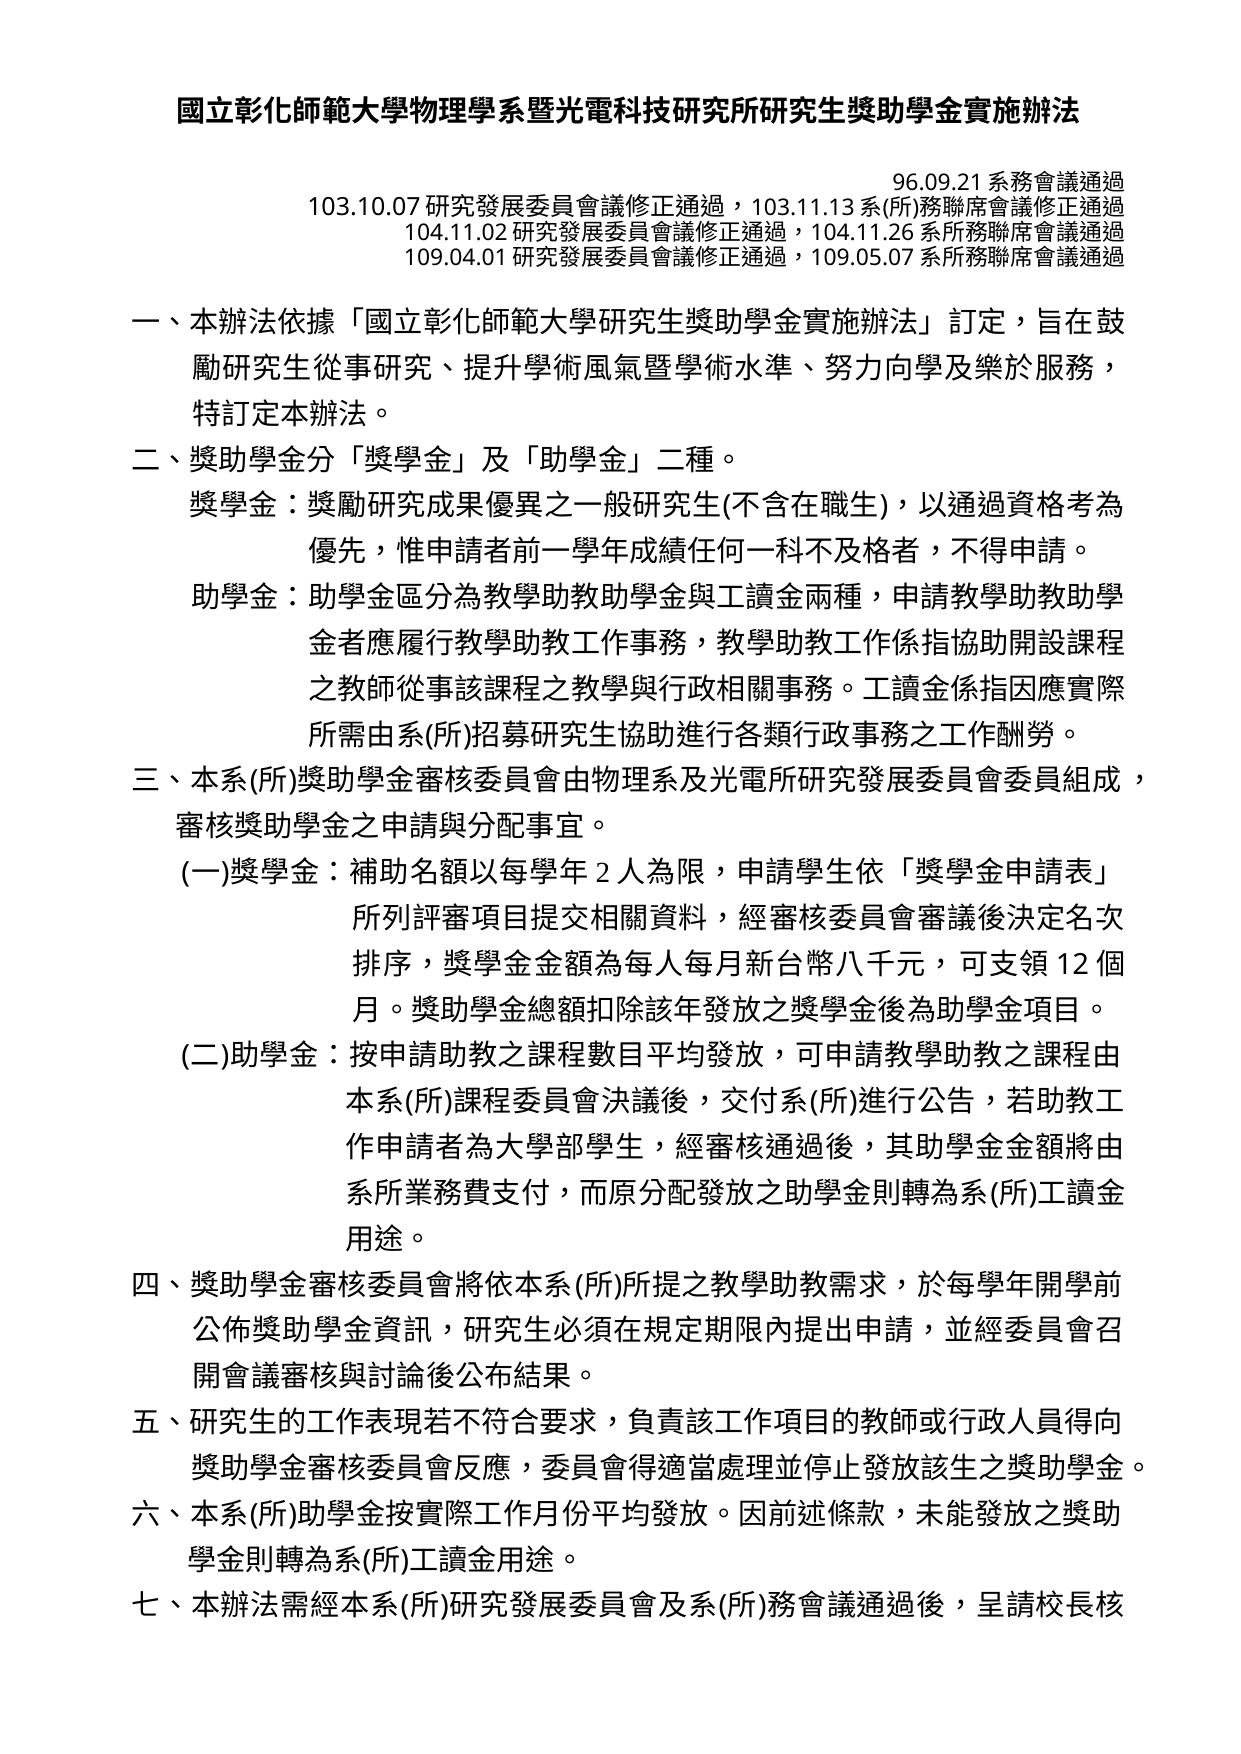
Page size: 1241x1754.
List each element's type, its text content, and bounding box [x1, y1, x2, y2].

text 助學金：助學金區分為教學助教助學金與工讀金兩種，申請教學助教助學金者應履行教學助教工作事務，教學助教工作係指協助開設課程之教師從事該課程之教學與行政相關事務。工讀金係指因應實際所需由系(所)招募研究生協助進行各類行政事務之工作酬勞。 [191, 571, 1125, 754]
text 109.04.01研究發展委員會議修正通過，109.05.07系所務聯席會議通過 [131, 246, 1125, 271]
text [131, 1579, 1125, 1625]
text 96.09.21系務會議通過 [131, 171, 1125, 196]
text (二)助學金：按申請助教之課程數目平均發放，可申請教學助教之課程由本系(所)課程委員會決議後，交付系(所)進行公告，若助教工作申請者為大學部學生，經審核通過後，其助學金金額將由系所業務費支付，而原分配發放之助學金則轉為系(所)工讀金用途。 [181, 1029, 1125, 1258]
text 二、獎助學金分「獎學金」及「助學金」二種。 [131, 433, 1125, 479]
text 國立彰化師範大學物理學系暨光電科技研究所研究生獎助學金實施辦法 [131, 71, 1125, 146]
text 四、獎助學金審核委員會將依本系(所)所提之教學助教需求，於每學年開學前公佈獎助學金資訊，研究生必須在規定期限內提出申請，並經委員會召開會議審核與討論後公布結果。 [131, 1258, 1125, 1396]
text 104.11.02研究發展委員會議修正通過，104.11.26系所務聯席會議通過 [131, 221, 1125, 246]
text 三、本系(所)獎助學金審核委員會由物理系及光電所研究發展委員會委員組成，審核獎助學金之申請與分配事宜。 [131, 754, 1125, 846]
text (一)獎學金：補助名額以每學年2人為限，申請學生依「獎學金申請表」所列評審項目提交相關資料，經審核委員會審議後決定名次排序，獎學金金額為每人每月新台幣八千元，可支領12個月。獎助學金總額扣除該年發放之獎學金後為助學金項目。 [181, 846, 1125, 1029]
text 一、本辦法依據「國立彰化師範大學研究生獎助學金實施辦法」訂定，旨在鼓勵研究生從事研究、提升學術風氣暨學術水準、努力向學及樂於服務，特訂定本辦法。 [131, 296, 1125, 433]
text 103.10.07研究發展委員會議修正通過，103.11.13系(所)務聯席會議修正通過 [131, 196, 1125, 221]
text 獎學金：獎勵研究成果優異之一般研究生(不含在職生)，以通過資格考為優先，惟申請者前一學年成績任何一科不及格者，不得申請。 [189, 479, 1125, 571]
text 五、研究生的工作表現若不符合要求，負責該工作項目的教師或行政人員得向獎助學金審核委員會反應，委員會得適當處理並停止發放該生之獎助學金。 [131, 1396, 1125, 1487]
text 六、本系(所)助學金按實際工作月份平均發放。因前述條款，未能發放之獎助學金則轉為系(所)工讀金用途。 [131, 1487, 1125, 1579]
